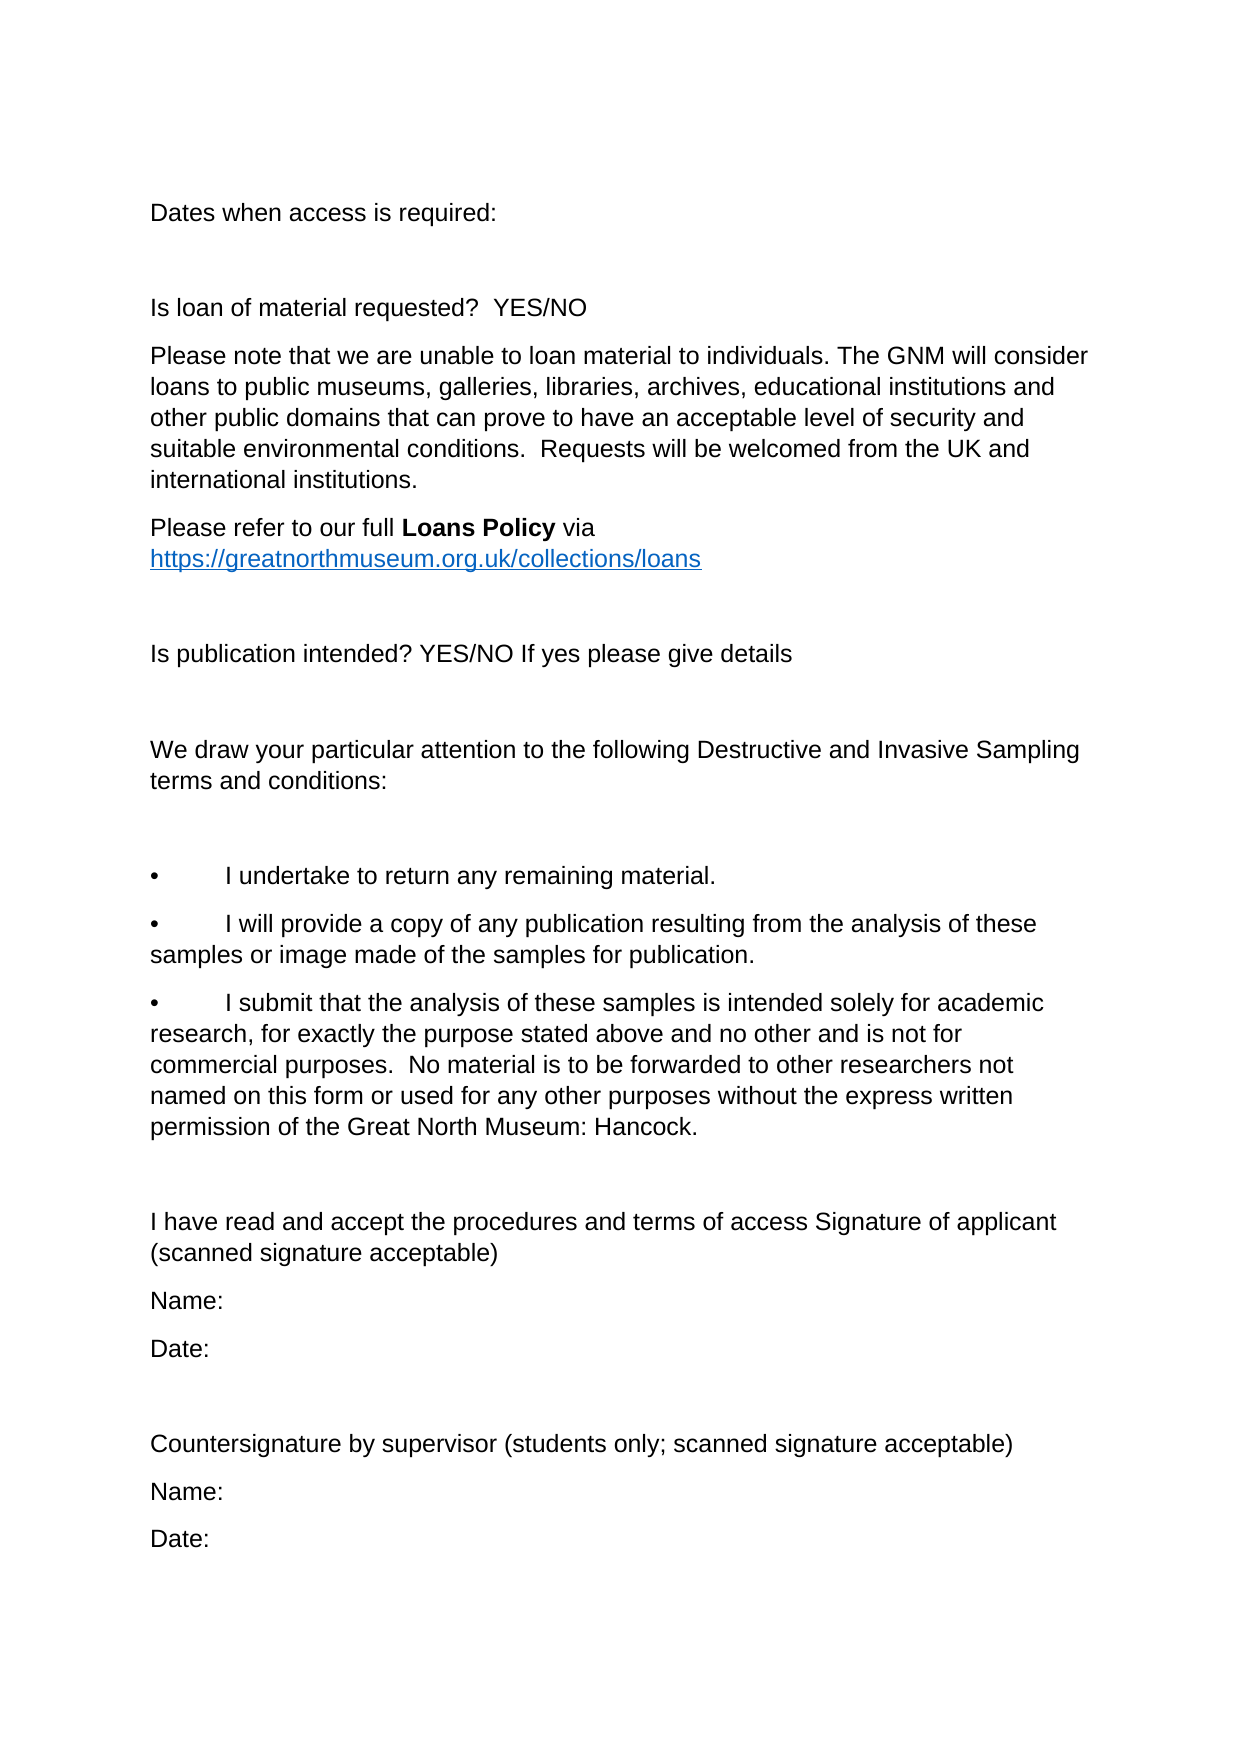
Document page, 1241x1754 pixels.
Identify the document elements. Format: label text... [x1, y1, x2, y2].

text • I submit that the analysis of these samples is intended solely for academic research, for exactly the purpose stated above and no other and is not for commercial purposes. No material is to be forwarded to other researchers not named on this form or used for any other purposes without the express written permission of the Great North Museum: Hancock. [150, 987, 1090, 1140]
text Date: [150, 1524, 1090, 1553]
text • I will provide a copy of any publication resulting from the analysis of these samples or image made of the samples for publication. [150, 909, 1090, 968]
text Is loan of material requested? YES/NO [150, 293, 1090, 322]
text Please note that we are unable to loan material to individuals. The GNM will consider loans to public museums, galleries, libraries, archives, educational institutions and other public domains that can prove to have an acceptable level of security and suitable environmental conditions. Requests will be welcomed from the UK and international institutions. [150, 341, 1090, 494]
text Name: [150, 1286, 1090, 1314]
text • I undertake to return any remaining material. [150, 861, 1090, 890]
text We draw your particular attention to the following Destructive and Invasive Sampling terms and conditions: [150, 734, 1090, 794]
text Please refer to our full Loans Policy via https://greatnorthmuseum.org.uk/collections/loans [150, 513, 1090, 572]
text Is publication intended? YES/NO If yes please give details [150, 639, 1090, 668]
text Name: [150, 1477, 1090, 1505]
text Date: [150, 1333, 1090, 1362]
text I have read and accept the procedures and terms of access Signature of applicant (scanned signature acceptable) [150, 1207, 1090, 1267]
text Countersignature by supervisor (students only; scanned signature acceptable) [150, 1429, 1090, 1458]
text Dates when access is required: [150, 198, 1090, 226]
